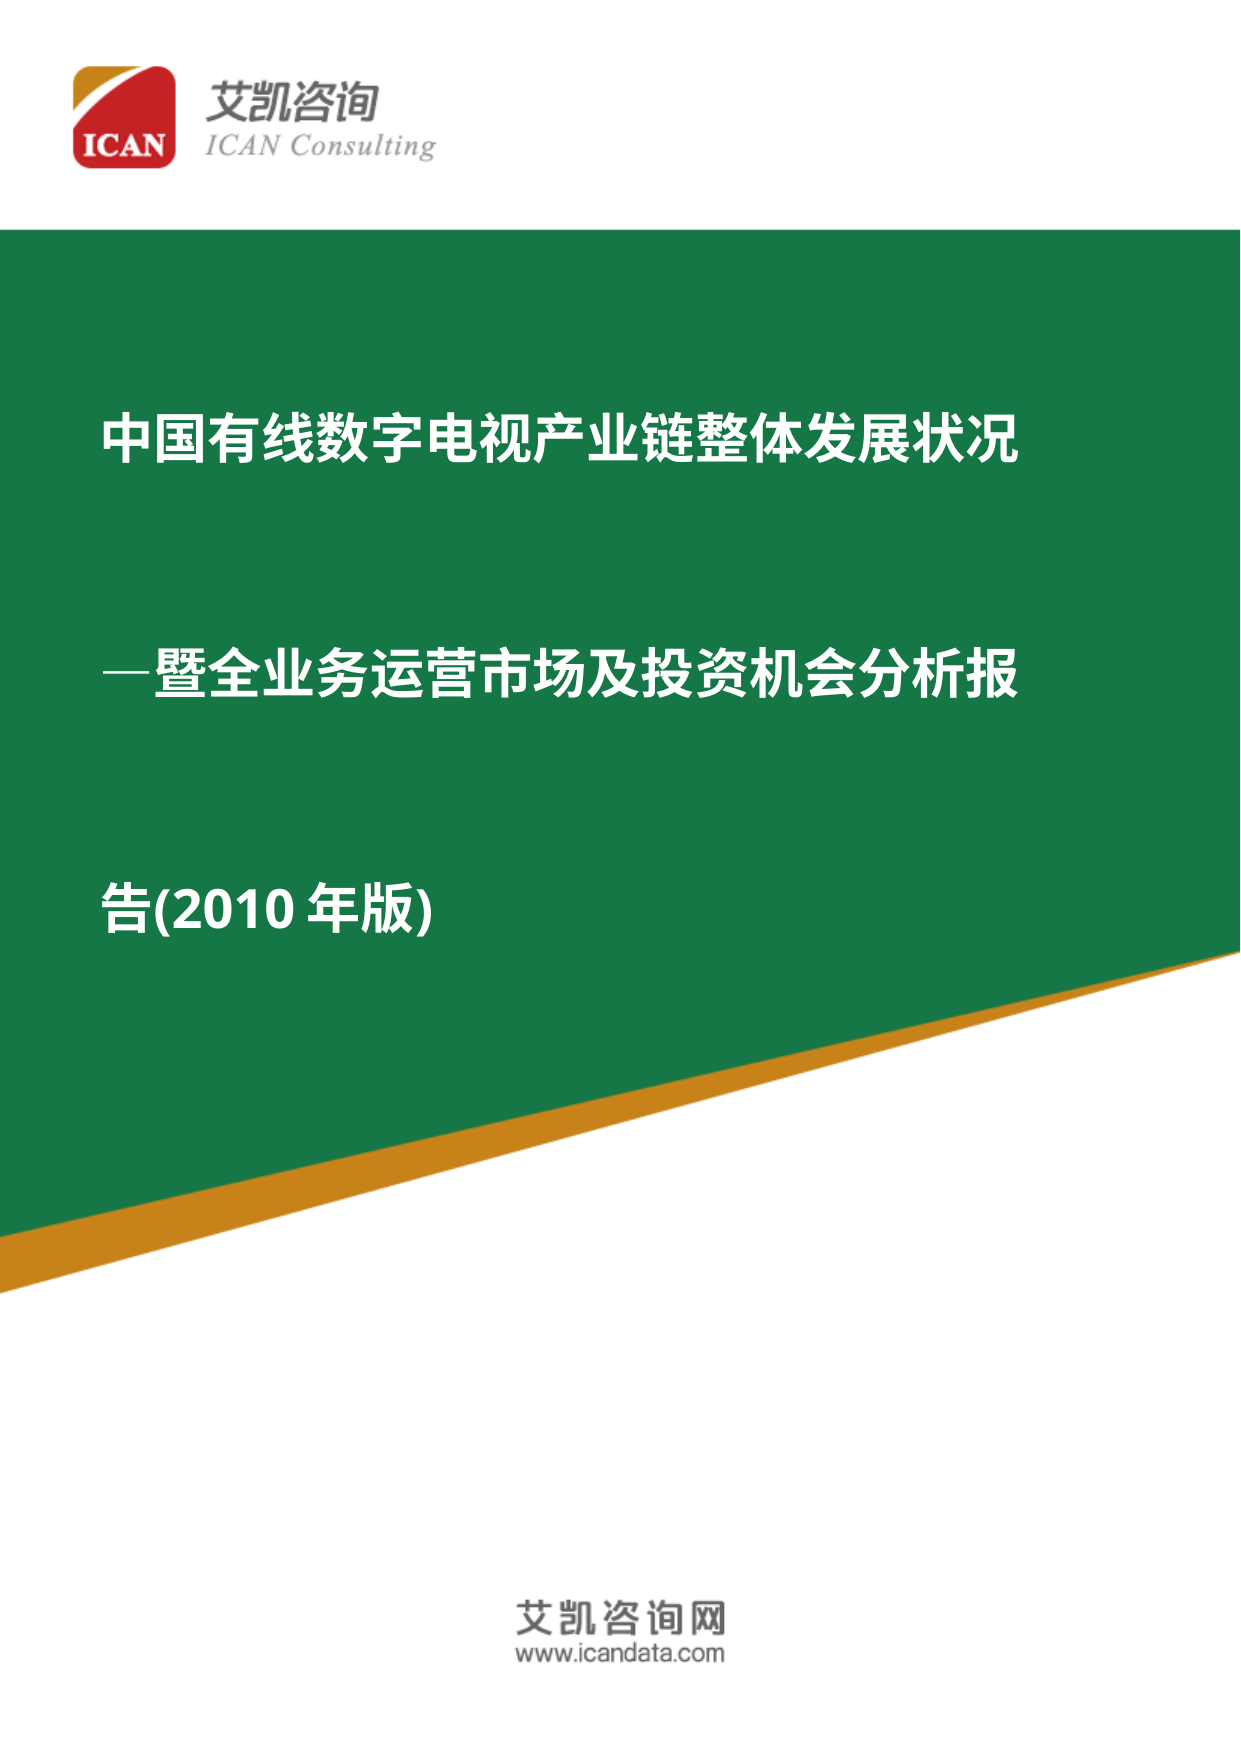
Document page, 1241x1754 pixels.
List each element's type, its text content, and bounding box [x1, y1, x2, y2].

subtitle 中国有线数字电视产业链整体发展状况—暨全业务运营市场及投资机会分析报告(2010年版) [99, 386, 1053, 953]
picture [0, 5, 1241, 1754]
